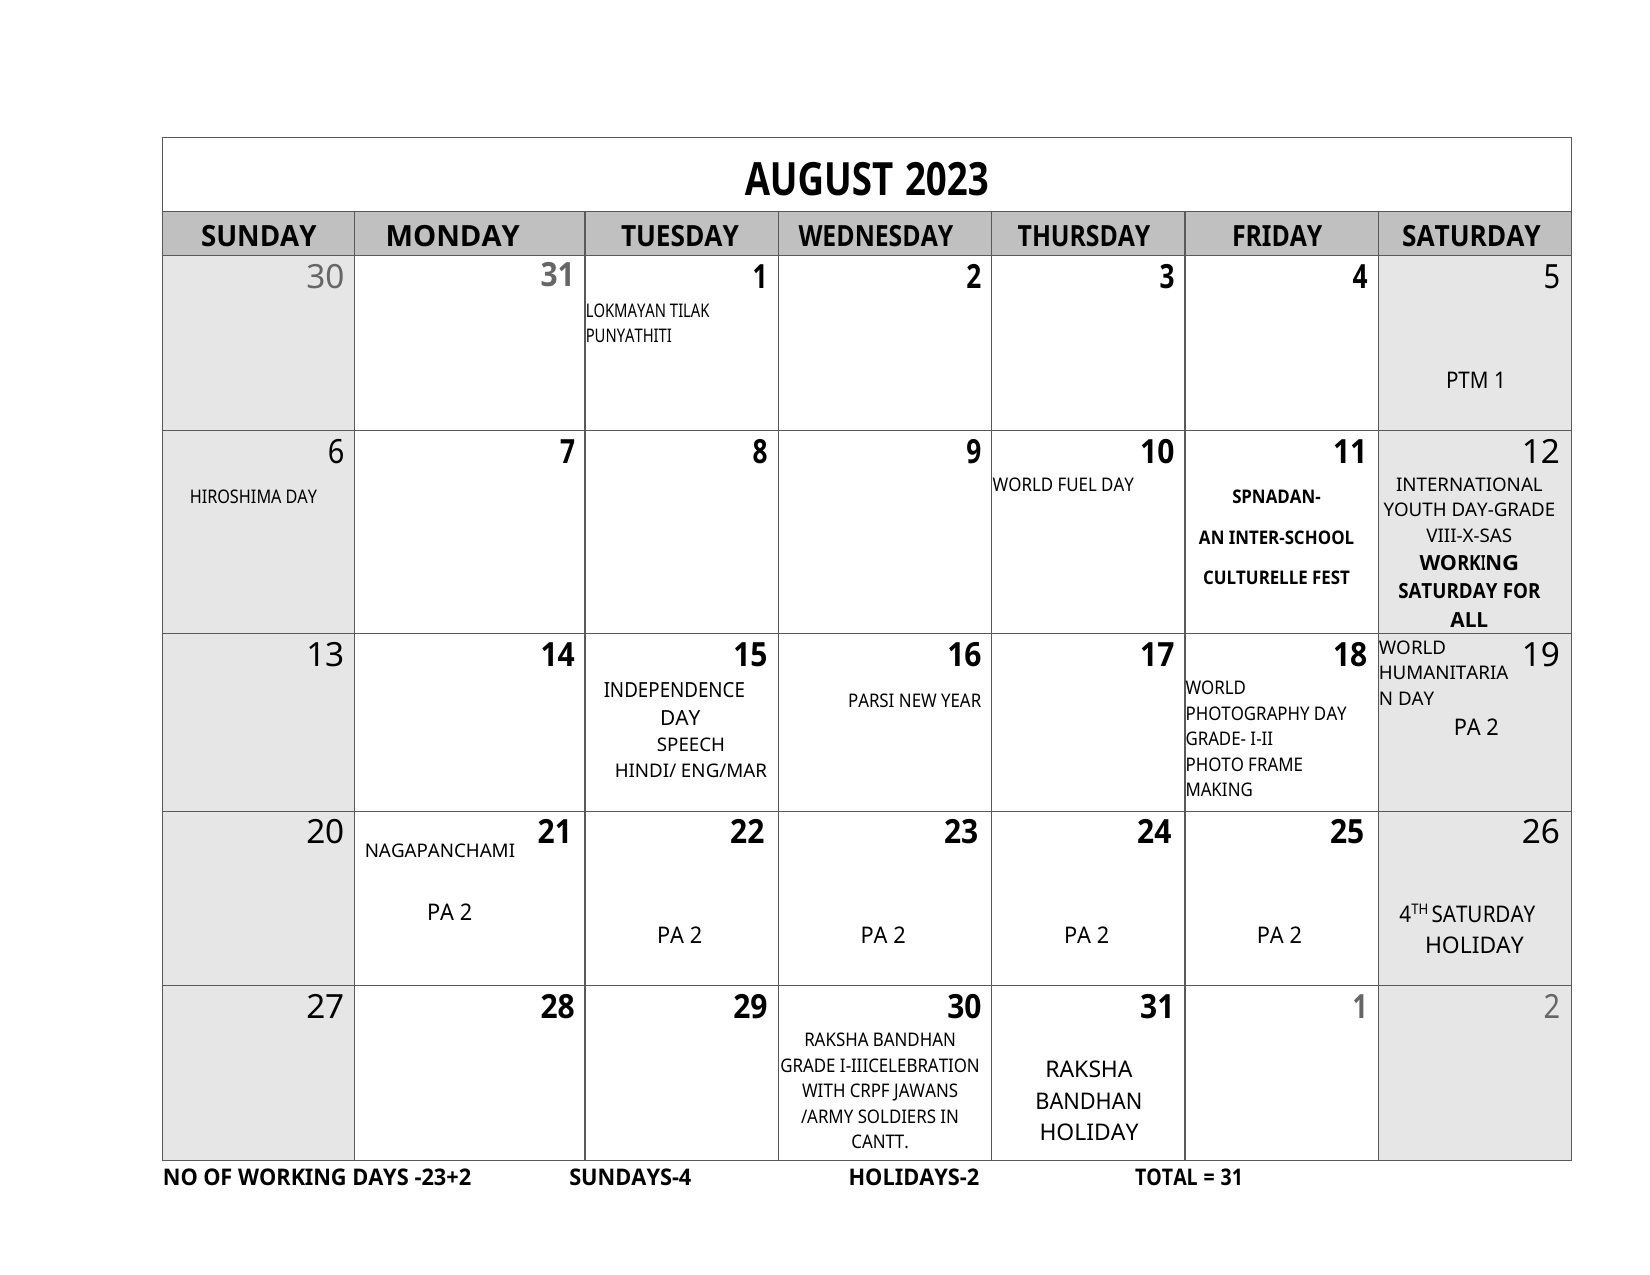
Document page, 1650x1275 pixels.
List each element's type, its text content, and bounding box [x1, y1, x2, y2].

table_cell 11 SPNADAN- AN INTER-SCHOOL CULTURELLE FEST [1186, 431, 1378, 633]
table_cell 17 [992, 634, 1184, 811]
table_cell TUESDAY [586, 212, 778, 255]
table_cell 1 [1186, 986, 1378, 1160]
table_cell 14 [355, 634, 584, 811]
table_cell 27 [163, 986, 354, 1160]
table_cell 20 [163, 812, 354, 985]
table_cell 4 [1186, 256, 1378, 430]
table_cell 3 [992, 256, 1184, 430]
text NO OF WORKING DAYS -23+2 SUNDAYS-4 HOLIDAYS-2 TOTAL = 31 [163, 1161, 1548, 1192]
table_header AUGUST 2023 [163, 138, 1571, 211]
table_cell 13 [163, 634, 354, 811]
table_cell 21 [525, 812, 584, 985]
table_cell 24 [1125, 812, 1184, 985]
table_cell 5 [1514, 256, 1571, 430]
table_cell 19 [1514, 634, 1571, 811]
table_cell PA 2 [779, 812, 926, 985]
table_cell 6 HIROSHIMA DAY [163, 431, 354, 633]
table_cell 26 4TH SATURDAY HOLIDAY [1379, 812, 1571, 985]
table_cell 31 RAKSHA BANDHAN HOLIDAY [992, 986, 1184, 1160]
table_cell 10 WORLD FUEL DAY [992, 431, 1184, 633]
table_cell 8 [586, 431, 778, 633]
table_cell 12 INTERNATIONAL YOUTH DAY-GRADE VIII-X-SAS WORKING SATURDAY FOR ALL [1379, 431, 1571, 633]
table_cell 2 [1379, 986, 1571, 1160]
table_cell 7 [355, 431, 584, 633]
table_cell NAGAPANCHAMI PA 2 [355, 812, 525, 985]
table_cell PA 2 [586, 812, 718, 985]
table_cell 25 [1318, 812, 1378, 985]
table_cell MONDAY [355, 212, 584, 255]
table_cell 28 [355, 986, 584, 1160]
table_cell FRIDAY [1186, 212, 1378, 255]
table_cell PA 2 [1186, 812, 1318, 985]
table_cell 16 PARSI NEW YEAR [779, 634, 991, 811]
table_cell WEDNESDAY [779, 212, 991, 255]
table_cell 18 WORLD PHOTOGRAPHY DAY GRADE- I-II PHOTO FRAME MAKING [1186, 634, 1378, 811]
table_cell SUNDAY [163, 212, 354, 255]
table_cell THURSDAY [992, 212, 1184, 255]
table_cell 22 [718, 812, 778, 985]
table_cell PTM 1 [1379, 256, 1514, 430]
table_cell 2 [779, 256, 991, 430]
table_cell PA 2 [992, 812, 1125, 985]
table_cell 31 [355, 256, 584, 430]
table_cell SATURDAY [1379, 212, 1571, 255]
table_cell 29 [586, 986, 778, 1160]
table_cell 30 RAKSHA BANDHAN GRADE I-IIICELEBRATION WITH CRPF JAWANS /ARMY SOLDIERS IN CANTT. [779, 986, 991, 1160]
table_cell 30 [163, 256, 354, 430]
table_cell 9 [779, 431, 991, 633]
table_cell 23 [926, 812, 991, 985]
table_cell 1 LOKMAYAN TILAK PUNYATHITI [586, 256, 778, 430]
table_cell WORLD HUMANITARIAN DAY PA 2 [1379, 634, 1514, 811]
table_cell 15 INDEPENDENCE DAY SPEECH HINDI/ ENG/MAR [586, 634, 778, 811]
